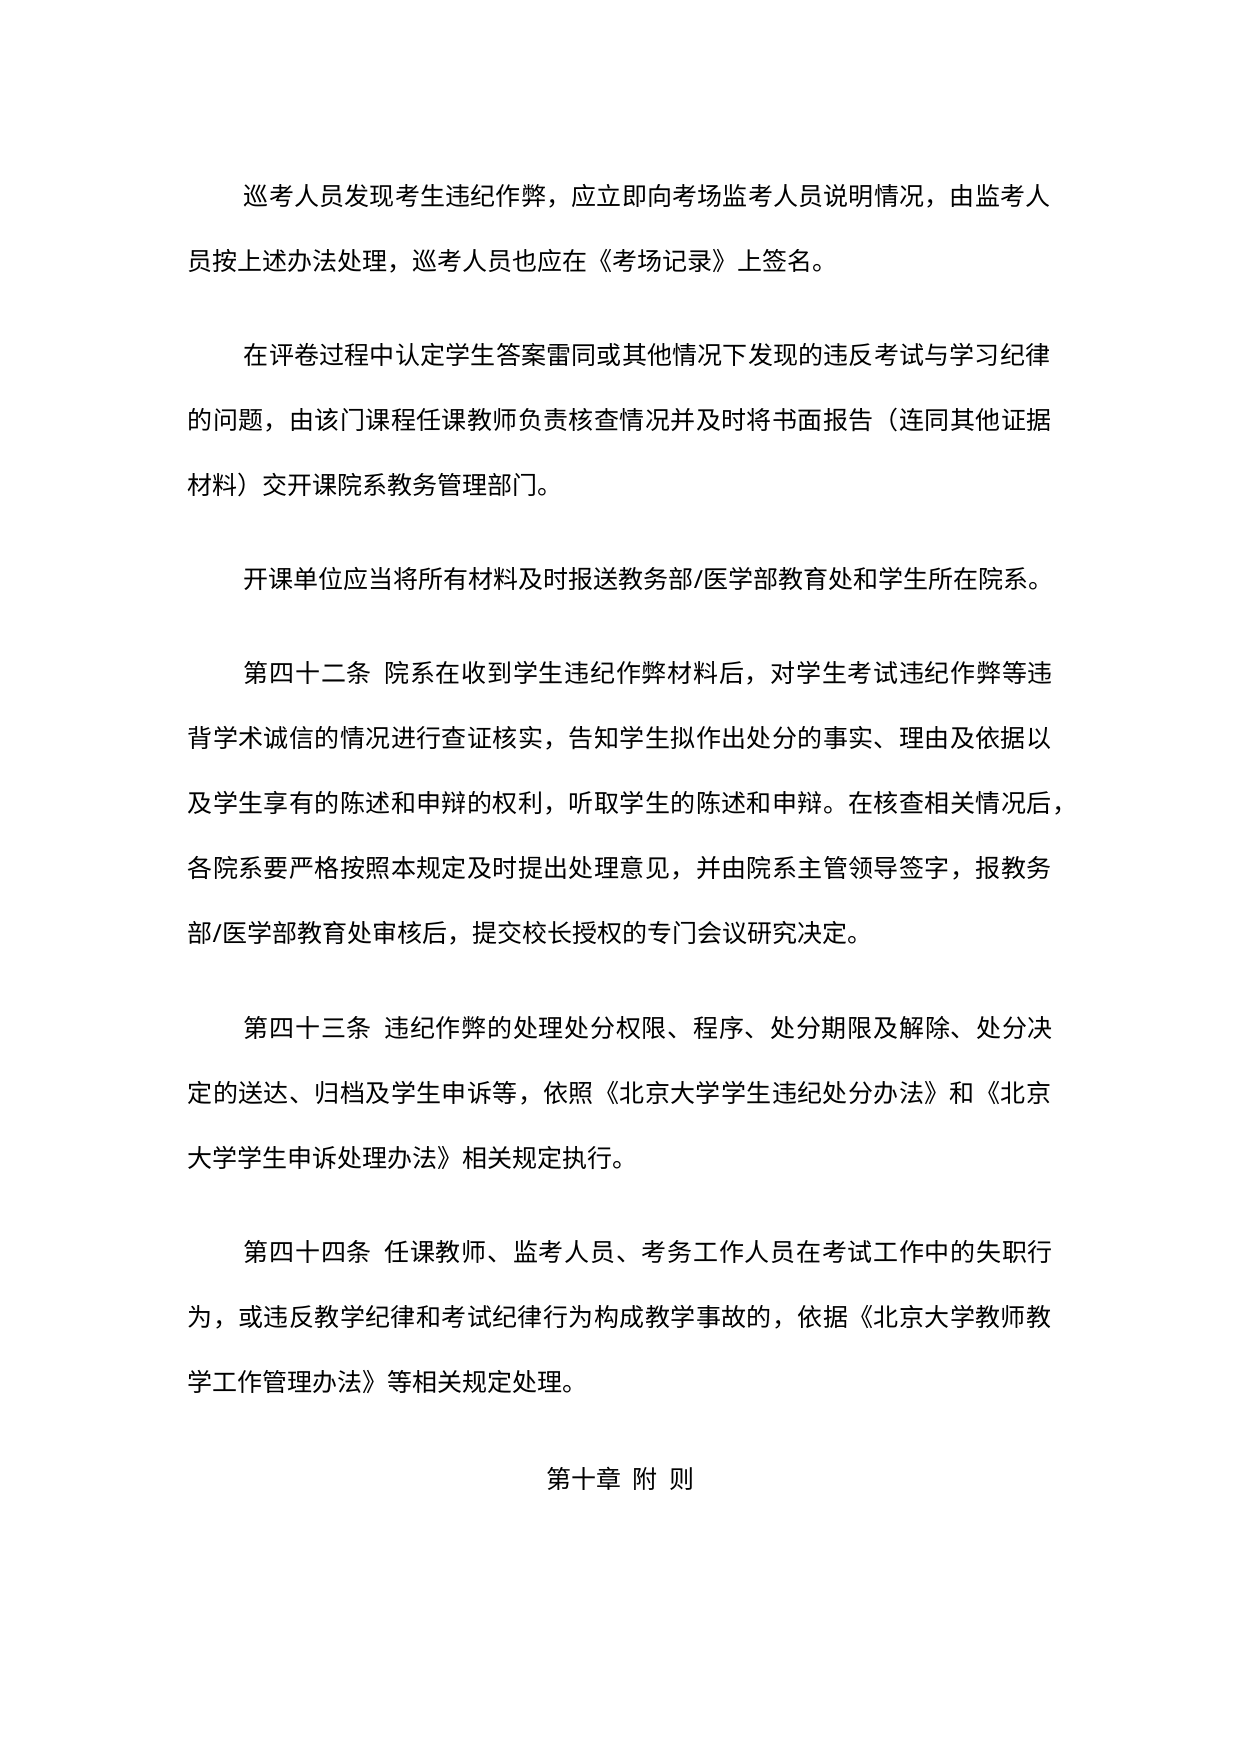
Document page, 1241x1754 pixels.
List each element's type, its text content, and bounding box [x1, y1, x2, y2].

text 第十章 附 则 [187, 1445, 1053, 1510]
text 第四十三条 违纪作弊的处理处分权限、程序、处分期限及解除、处分决定的送达、归档及学生申诉等，依照《北京大学学生违纪处分办法》和《北京大学学生申诉处理办法》相关规定执行。 [187, 994, 1053, 1189]
text 第四十二条 院系在收到学生违纪作弊材料后，对学生考试违纪作弊等违背学术诚信的情况进行查证核实，告知学生拟作出处分的事实、理由及依据以及学生享有的陈述和申辩的权利，听取学生的陈述和申辩。在核查相关情况后，各院系要严格按照本规定及时提出处理意见，并由院系主管领导签字，报教务部/医学部教育处审核后，提交校长授权的专门会议研究决定。 [187, 639, 1053, 964]
text 巡考人员发现考生违纪作弊，应立即向考场监考人员说明情况，由监考人员按上述办法处理，巡考人员也应在《考场记录》上签名。 [187, 162, 1053, 292]
text 开课单位应当将所有材料及时报送教务部/医学部教育处和学生所在院系。 [187, 545, 1053, 610]
text 在评卷过程中认定学生答案雷同或其他情况下发现的违反考试与学习纪律的问题，由该门课程任课教师负责核查情况并及时将书面报告（连同其他证据材料）交开课院系教务管理部门。 [187, 321, 1053, 516]
text 第四十四条 任课教师、监考人员、考务工作人员在考试工作中的失职行为，或违反教学纪律和考试纪律行为构成教学事故的，依据《北京大学教师教学工作管理办法》等相关规定处理。 [187, 1218, 1053, 1413]
